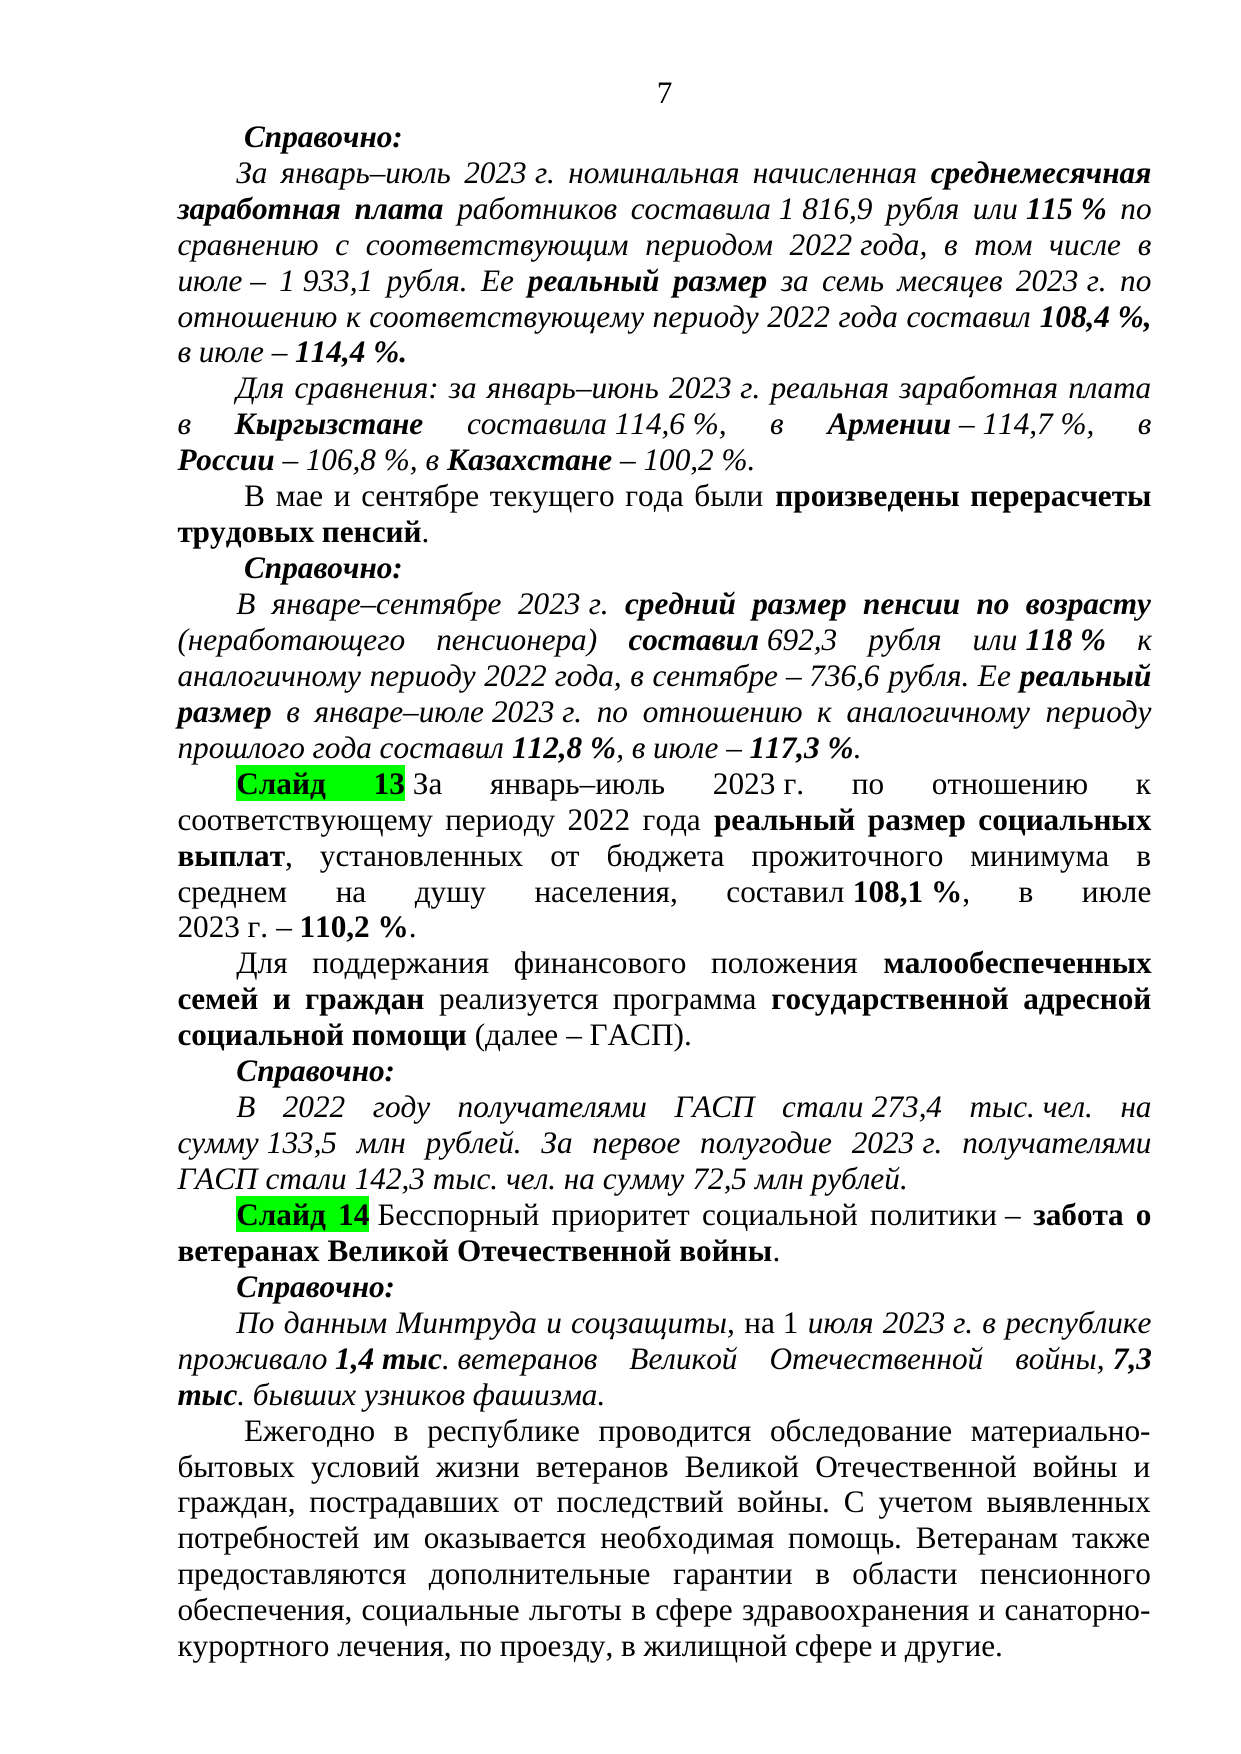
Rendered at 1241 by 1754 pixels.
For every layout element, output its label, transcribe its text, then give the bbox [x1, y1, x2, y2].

text Справочно: [177, 118, 1152, 154]
text В январе–сентябре 2023 г. средний размер пенсии по возрасту (неработающего пенсионера) составил 692,3 рубля или 118 % к аналогичному периоду 2022 года, в сентябре – 736,6 рубля. Ее реальный размер в январе–июле 2023 г. по отношению к аналогичному периоду прошлого года составил 112,8 %, в июле – 117,3 %. [177, 585, 1152, 765]
text Для сравнения: за январь–июнь 2023 г. реальная заработная плата в Кыргызстане составила 114,6 %, в Армении – 114,7 %, в России – 106,8 %, в Казахстане – 100,2 %. [177, 370, 1152, 477]
text Справочно: [177, 549, 1152, 585]
text Справочно: [177, 1052, 1152, 1088]
text Ежегодно в республике проводится обследование материально-бытовых условий жизни ветеранов Великой Отечественной войны и граждан, пострадавших от последствий войны. С учетом выявленных потребностей им оказывается необходимая помощь. Ветеранам также предоставляются дополнительные гарантии в области пенсионного обеспечения, социальные льготы в сфере здравоохранения и санаторно-курортного лечения, по проезду, в жилищной сфере и другие. [177, 1412, 1152, 1663]
text За январь–июль 2023 г. номинальная начисленная среднемесячная заработная плата работников составила 1 816,9 рубля или 115 % по сравнению с соответствующим периодом 2022 года, в том числе в июле – 1 933,1 рубля. Ее реальный размер за семь месяцев 2023 г. по отношению к соответствующему периоду 2022 года составил 108,4 %, в июле – 114,4 %. [177, 154, 1152, 370]
text В 2022 году получателями ГАСП стали 273,4 тыс. чел. на сумму 133,5 млн рублей. За первое полугодие 2023 г. получателями ГАСП стали 142,3 тыс. чел. на сумму 72,5 млн рублей. [177, 1088, 1152, 1196]
text Для поддержания финансового положения малообеспеченных семей и граждан реализуется программа государственной адресной социальной помощи (далее – ГАСП). [177, 945, 1152, 1052]
text Справочно: [177, 1268, 1152, 1304]
text По данным Минтруда и соцзащиты, на 1 июля 2023 г. в республике проживало 1,4 тыс. ветеранов Великой Отечественной войны, 7,3 тыс. бывших узников фашизма. [177, 1304, 1152, 1412]
text Слайд 14 Бесспорный приоритет социальной политики – забота о ветеранах Великой Отечественной войны. [177, 1196, 1152, 1268]
text Слайд 13 За январь–июль 2023 г. по отношению к соответствующему периоду 2022 года реальный размер социальных выплат, установленных от бюджета прожиточного минимума в среднем на душу населения, составил 108,1 %, в июле 2023 г. – 110,2 %. [177, 765, 1152, 945]
text В мае и сентябре текущего года были произведены перерасчеты трудовых пенсий. [177, 477, 1152, 549]
